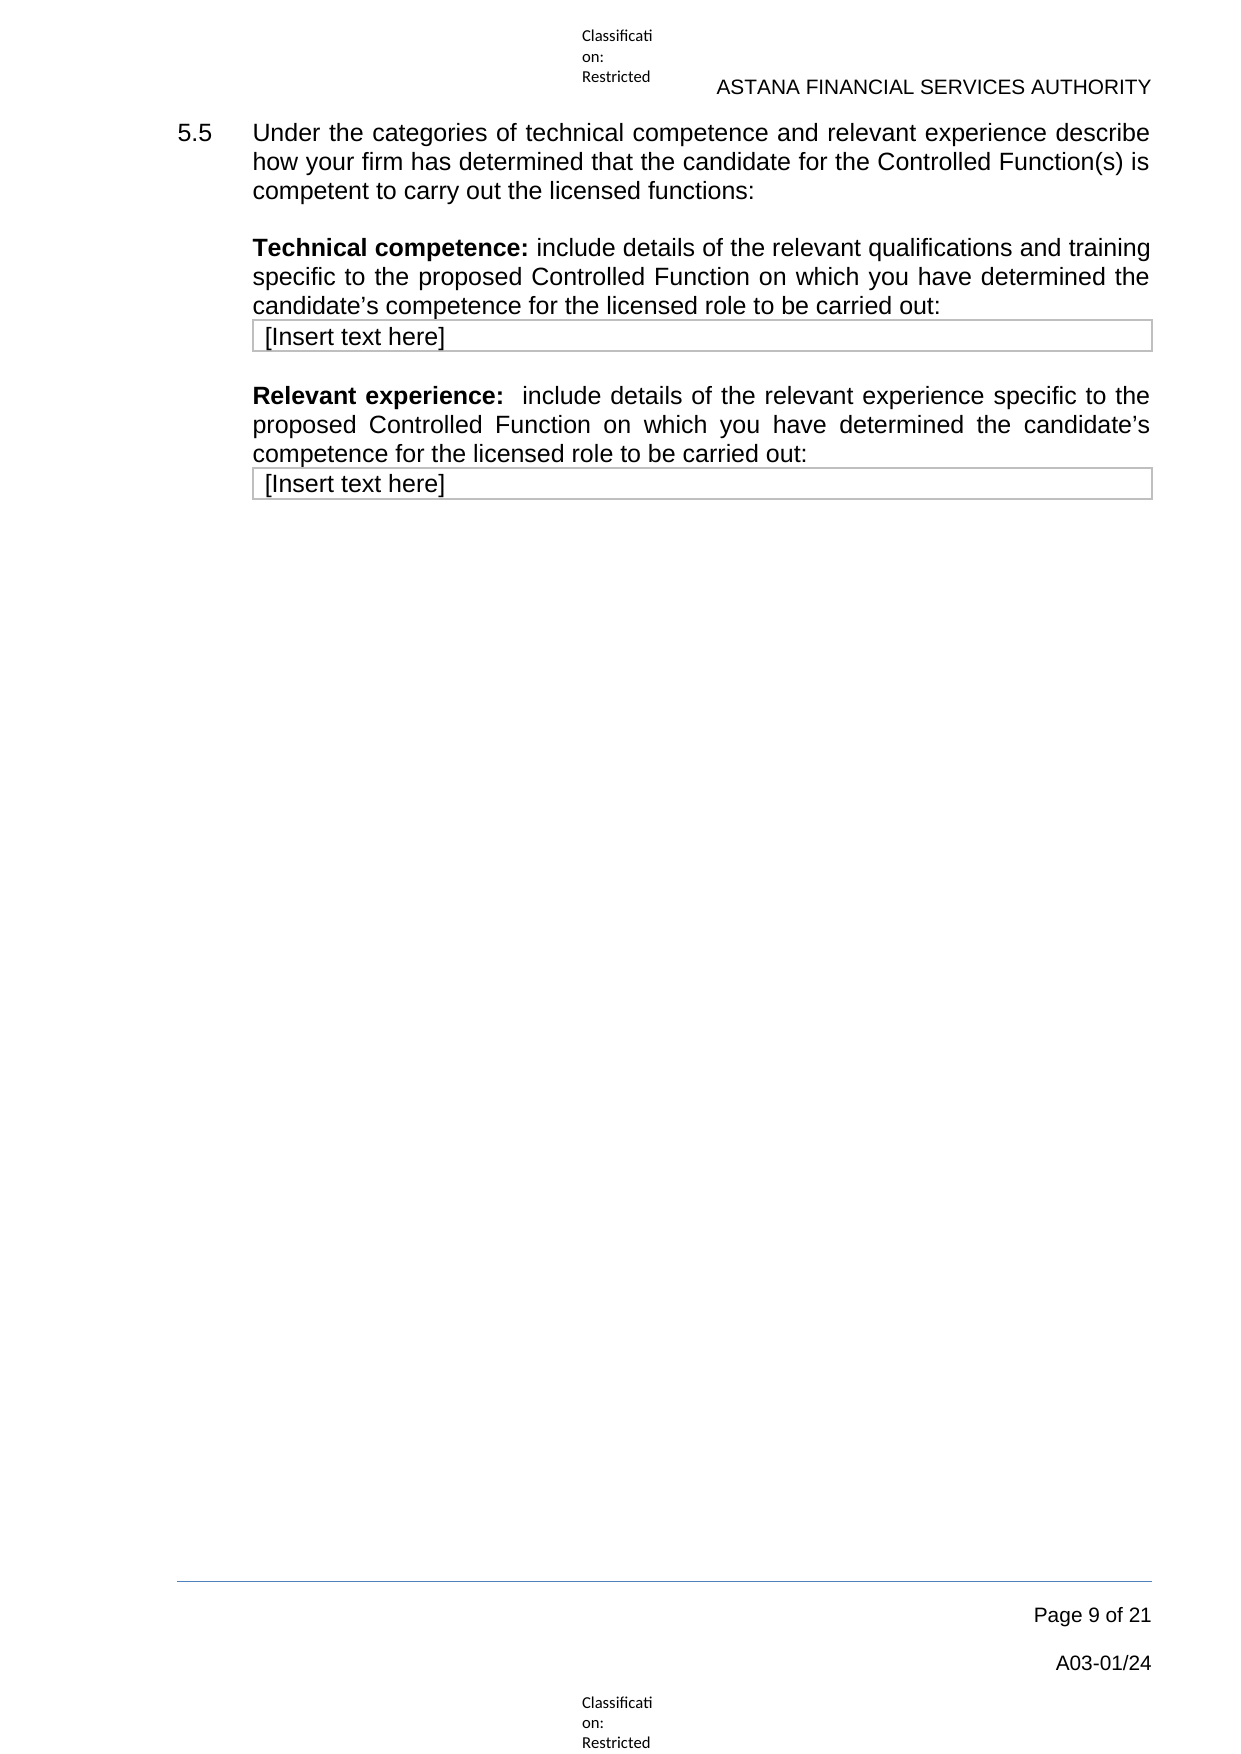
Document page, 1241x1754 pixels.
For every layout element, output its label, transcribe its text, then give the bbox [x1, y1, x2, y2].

list Under the categories of technical competence and relevant experience describe how your firm has determined that the candidate for the Controlled Function(s) is competent to carry out the licensed functions: [177, 118, 1152, 204]
text Technical competence: include details of the relevant qualifications and training specific to the proposed Controlled Function on which you have determined the candidate’s competence for the licensed role to be carried out: [252, 233, 1152, 319]
table_header [Insert text here] [254, 321, 1151, 350]
text Relevant experience: include details of the relevant experience specific to the proposed Controlled Function on which you have determined the candidate’s competence for the licensed role to be carried out: [252, 381, 1152, 467]
table_header [Insert text here] [254, 469, 1151, 498]
